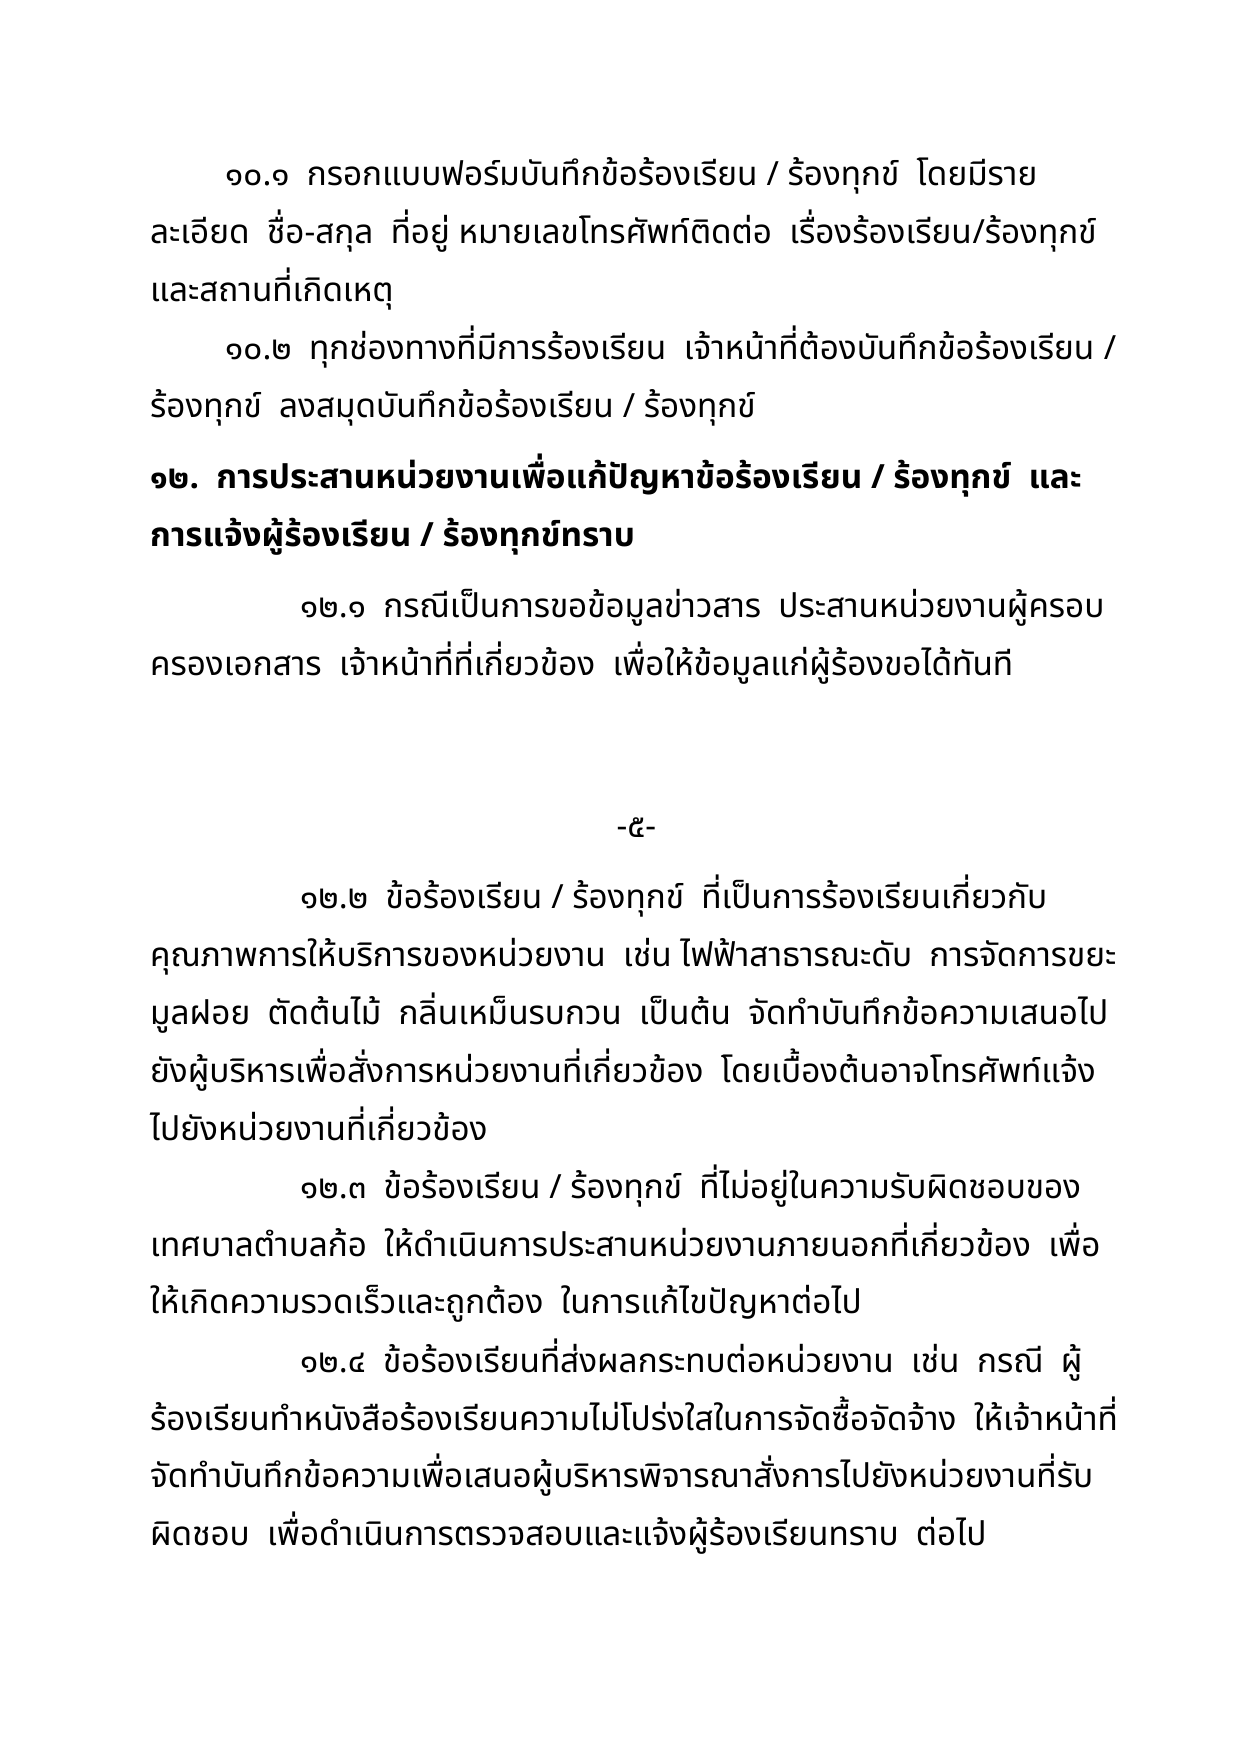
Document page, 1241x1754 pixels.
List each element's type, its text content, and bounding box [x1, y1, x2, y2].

text ๑๒.๒ ข้อร้องเรียน / ร้องทุกข์ ที่เป็นการร้องเรียนเกี่ยวกับคุณภาพการให้บริการของหน่วยงาน เช่น ไฟฟ้าสาธารณะดับ การจัดการขยะมูลฝอย ตัดต้นไม้ กลิ่นเหม็นรบกวน เป็นต้น จัดทำบันทึกข้อความเสนอไปยังผู้บริหารเพื่อสั่งการหน่วยงานที่เกี่ยวข้อง โดยเบื้องต้นอาจโทรศัพท์แจ้งไปยังหน่วยงานที่เกี่ยวข้อง [150, 873, 1122, 1155]
text ๑๒. การประสานหน่วยงานเพื่อแก้ปัญหาข้อร้องเรียน / ร้องทุกข์ และการแจ้งผู้ร้องเรียน / ร้องทุกข์ทราบ [150, 453, 1122, 562]
text ๑๒.๑ กรณีเป็นการขอข้อมูลข่าวสาร ประสานหน่วยงานผู้ครอบครองเอกสาร เจ้าหน้าที่ที่เกี่ยวข้อง เพื่อให้ข้อมูลแก่ผู้ร้องขอได้ทันที [150, 582, 1122, 690]
text ๑๒.๓ ข้อร้องเรียน / ร้องทุกข์ ที่ไม่อยู่ในความรับผิดชอบของเทศบาลตำบลก้อ ให้ดำเนินการประสานหน่วยงานภายนอกที่เกี่ยวข้อง เพื่อให้เกิดความรวดเร็วและถูกต้อง ในการแก้ไขปัญหาต่อไป [150, 1162, 1122, 1329]
text ๑๐.๑ กรอกแบบฟอร์มบันทึกข้อร้องเรียน / ร้องทุกข์ โดยมีรายละเอียด ชื่อ-สกุล ที่อยู่ หมายเลขโทรศัพท์ติดต่อ เรื่องร้องเรียน/ร้องทุกข์ และสถานที่เกิดเหตุ [150, 150, 1122, 317]
text ๑๐.๒ ทุกช่องทางที่มีการร้องเรียน เจ้าหน้าที่ต้องบันทึกข้อร้องเรียน / ร้องทุกข์ ลงสมุดบันทึกข้อร้องเรียน / ร้องทุกข์ [150, 324, 1122, 433]
text -๕- [150, 802, 1122, 853]
text ๑๒.๔ ข้อร้องเรียนที่ส่งผลกระทบต่อหน่วยงาน เช่น กรณี ผู้ร้องเรียนทำหนังสือร้องเรียนความไม่โปร่งใสในการจัดซื้อจัดจ้าง ให้เจ้าหน้าที่จัดทำบันทึกข้อความเพื่อเสนอผู้บริหารพิจารณาสั่งการไปยังหน่วยงานที่รับผิดชอบ เพื่อดำเนินการตรวจสอบและแจ้งผู้ร้องเรียนทราบ ต่อไป [150, 1336, 1122, 1561]
